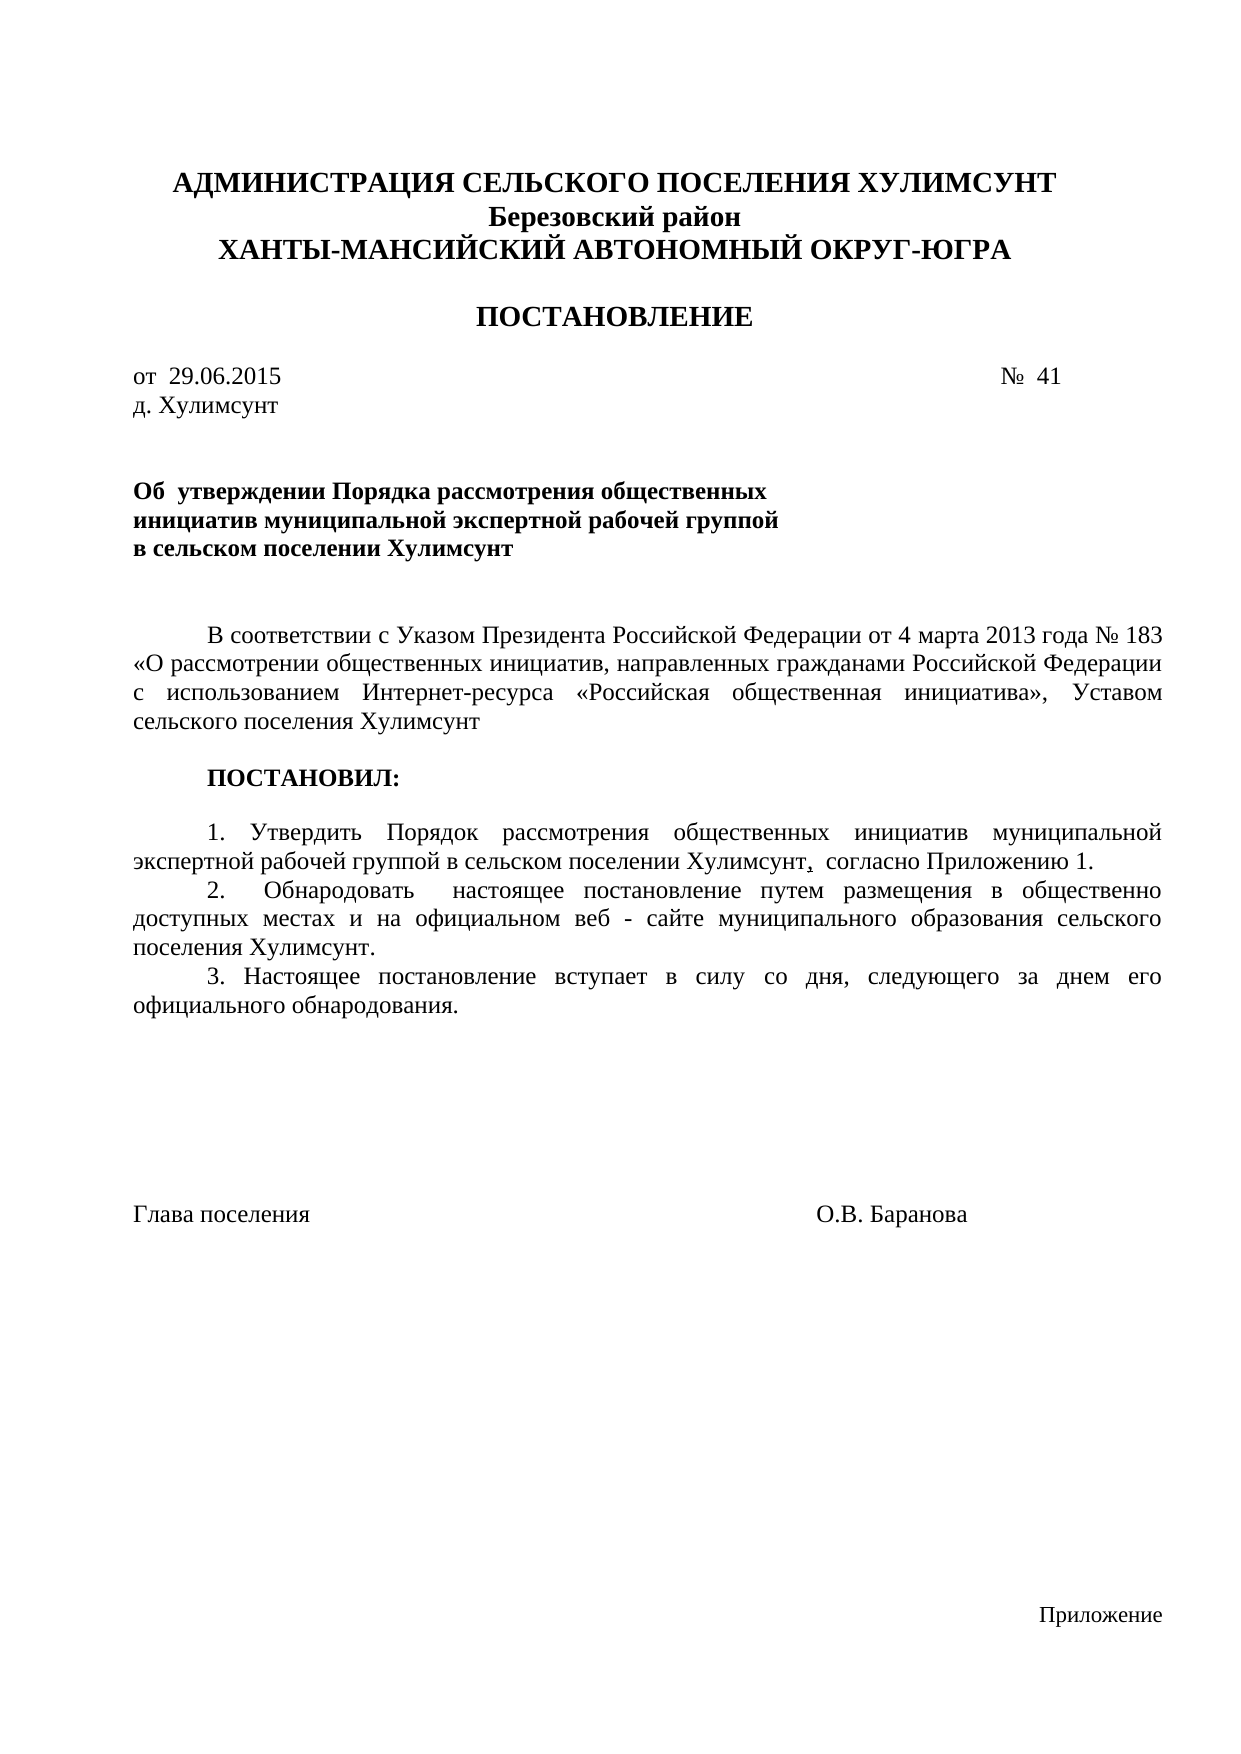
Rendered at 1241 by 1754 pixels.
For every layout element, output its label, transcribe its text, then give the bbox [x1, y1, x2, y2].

text ПОСТАНОВИЛ: [133, 763, 1163, 792]
text Глава поселения О.В. Баранова [133, 1199, 1163, 1228]
text инициатив муниципальной экспертной рабочей группой [133, 505, 1163, 533]
text Об утверждении Порядка рассмотрения общественных [133, 476, 1163, 505]
text в сельском поселении Хулимсунт [133, 533, 1163, 562]
text 1. Утвердить Порядок рассмотрения общественных инициатив муниципальной экспертной рабочей группой в сельском поселении Хулимсунт, согласно Приложению 1. [133, 817, 1163, 875]
text Приложение [133, 1601, 1163, 1628]
text д. Хулимсунт [133, 390, 1163, 418]
text 3. Настоящее постановление вступает в силу со дня, следующего за днем его официального обнародования. [133, 961, 1163, 1018]
text 2. Обнародовать настоящее постановление путем размещения в общественно доступных местах и на официальном веб - сайте муниципального образования сельского поселения Хулимсунт. [133, 875, 1163, 961]
text от 29.06.2015 № 41 [133, 361, 1163, 390]
text В соответствии с Указом Президента Российской Федерации от 4 марта 2013 года № 183 «О рассмотрении общественных инициатив, направленных гражданами Российской Федерации с использованием Интернет-ресурса «Российская общественная инициатива», Уставом сельского поселения Хулимсунт [133, 620, 1163, 735]
table_header АДМИНИСТРАЦИЯ СЕЛЬСКОГО ПОСЕЛЕНИЯ ХУЛИМСУНТ Березовский район ХАНТЫ-МАНСИЙСКИЙ АВТОНОМНЫЙ ОКРУГ-ЮГРА ПОСТАНОВЛЕНИЕ [122, 165, 1108, 361]
